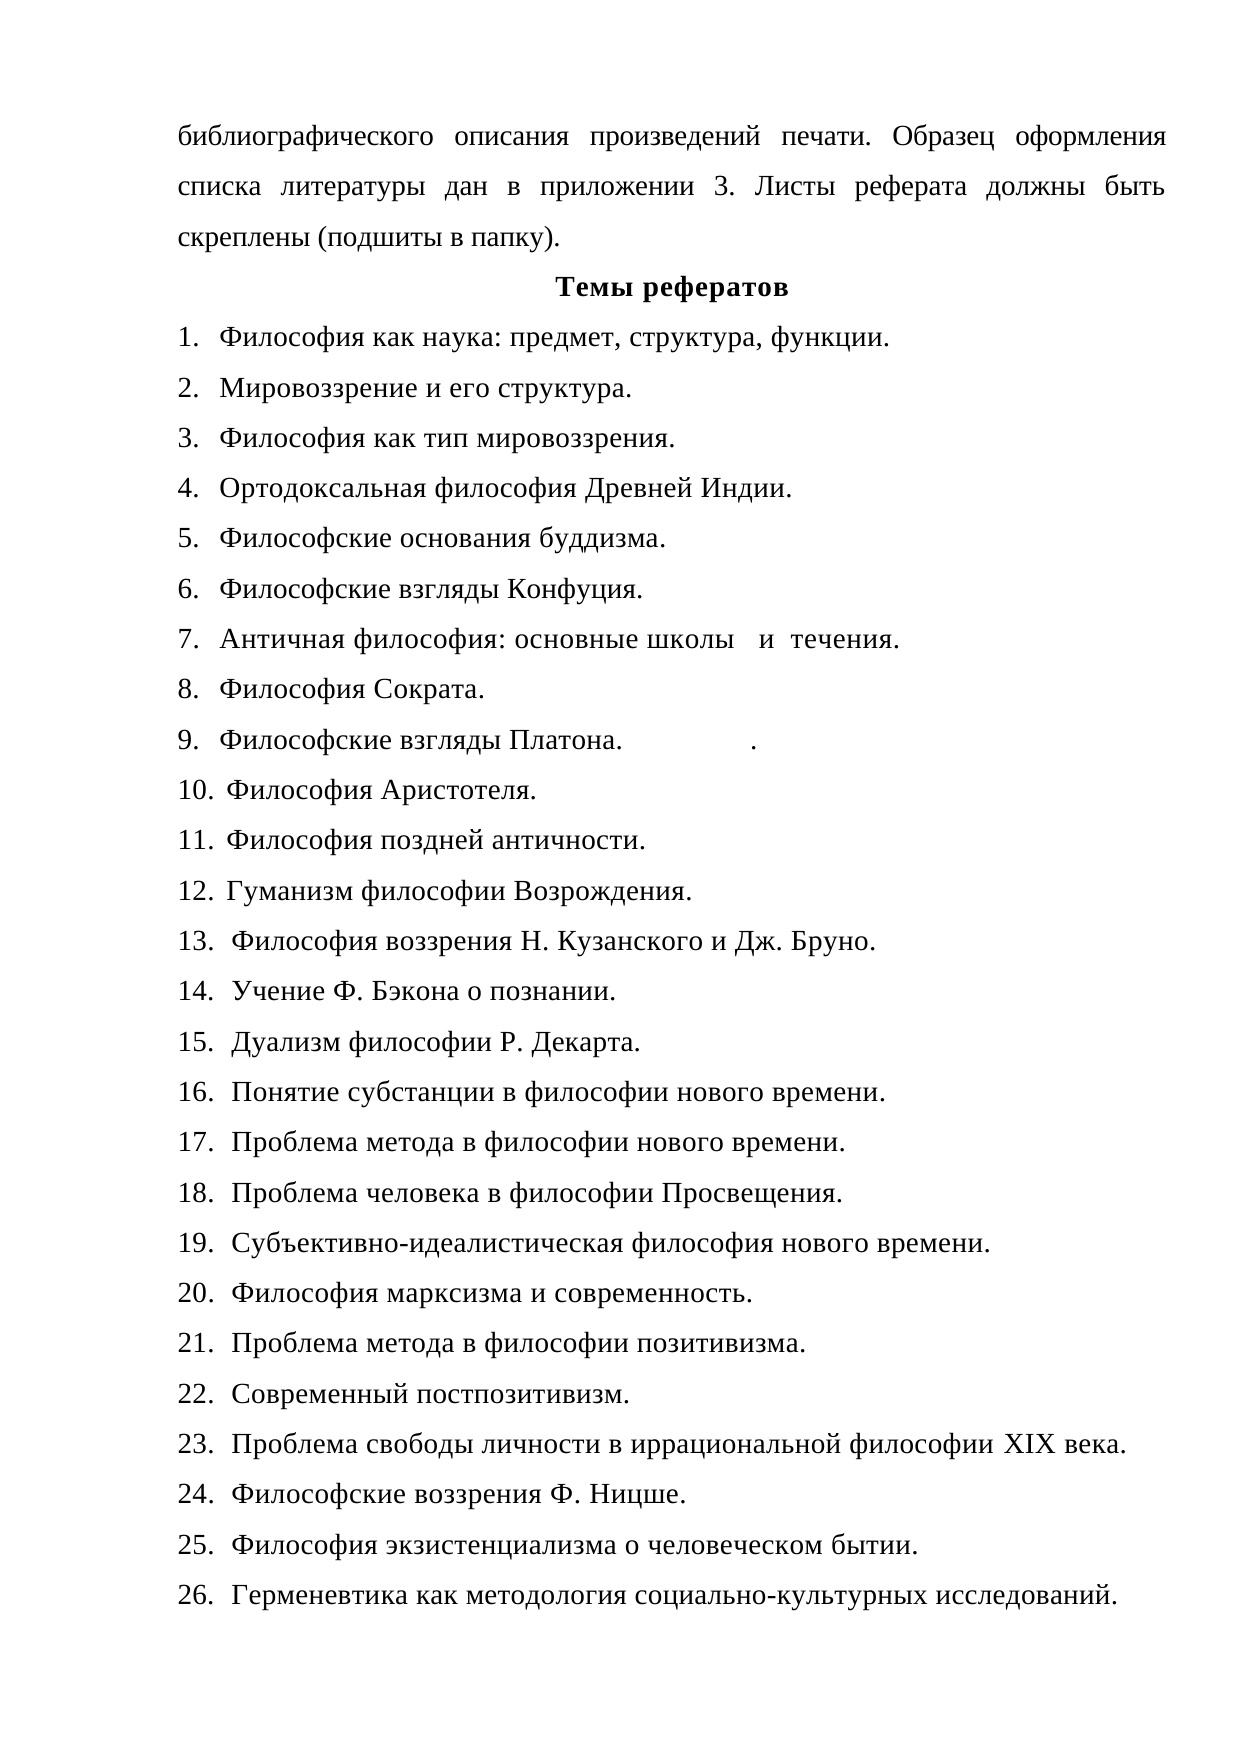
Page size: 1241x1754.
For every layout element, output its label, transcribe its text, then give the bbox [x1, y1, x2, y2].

list Философские взгляды Платона. . [177, 722, 1167, 755]
list Гуманизм философии Возрождения. [177, 873, 1167, 906]
list Философия поздней античности. [177, 822, 1167, 856]
list Герменевтика как методология социально-культурных исследований. [177, 1577, 1167, 1611]
list Современный постпозитивизм. [177, 1376, 1167, 1409]
list Философия как тип мировоззрения. [177, 420, 1167, 453]
list Проблема метода в философии позитивизма. [177, 1326, 1167, 1359]
list Субъективно-идеалистическая философия нового времени. [177, 1225, 1167, 1258]
list Философские взгляды Конфуция. [177, 571, 1167, 604]
list Дуализм философии Р. Декарта. [177, 1024, 1167, 1057]
list Философия как наука: предмет, структура, функции. [177, 319, 1167, 353]
list Проблема метода в философии нового времени. [177, 1124, 1167, 1158]
list Философия воззрения Н. Кузанского и Дж. Бруно. [177, 923, 1167, 957]
list Ортодоксальная философия Древней Индии. [177, 470, 1167, 504]
list Философские основания буддизма. [177, 521, 1167, 554]
list Понятие субстанции в философии нового времени. [177, 1074, 1167, 1108]
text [177, 118, 1167, 252]
list Философия Сократа. [177, 672, 1167, 705]
list Античная философия: основные школы и течения. [177, 621, 1167, 655]
list Проблема человека в философии Просвещения. [177, 1175, 1167, 1208]
list Учение Ф. Бэкона о познании. [177, 973, 1167, 1007]
list Философские воззрения Ф. Ницше. [177, 1477, 1167, 1510]
list Философия Аристотеля. [177, 772, 1167, 806]
list Философия марксизма и современность. [177, 1275, 1167, 1309]
text Темы рефератов [177, 269, 1167, 303]
list Мировоззрение и его структура. [177, 370, 1167, 403]
list Философия экзистенциализма о человеческом бытии. [177, 1527, 1167, 1560]
list Проблема свободы личности в иррациональной философии XIX века. [177, 1426, 1167, 1460]
